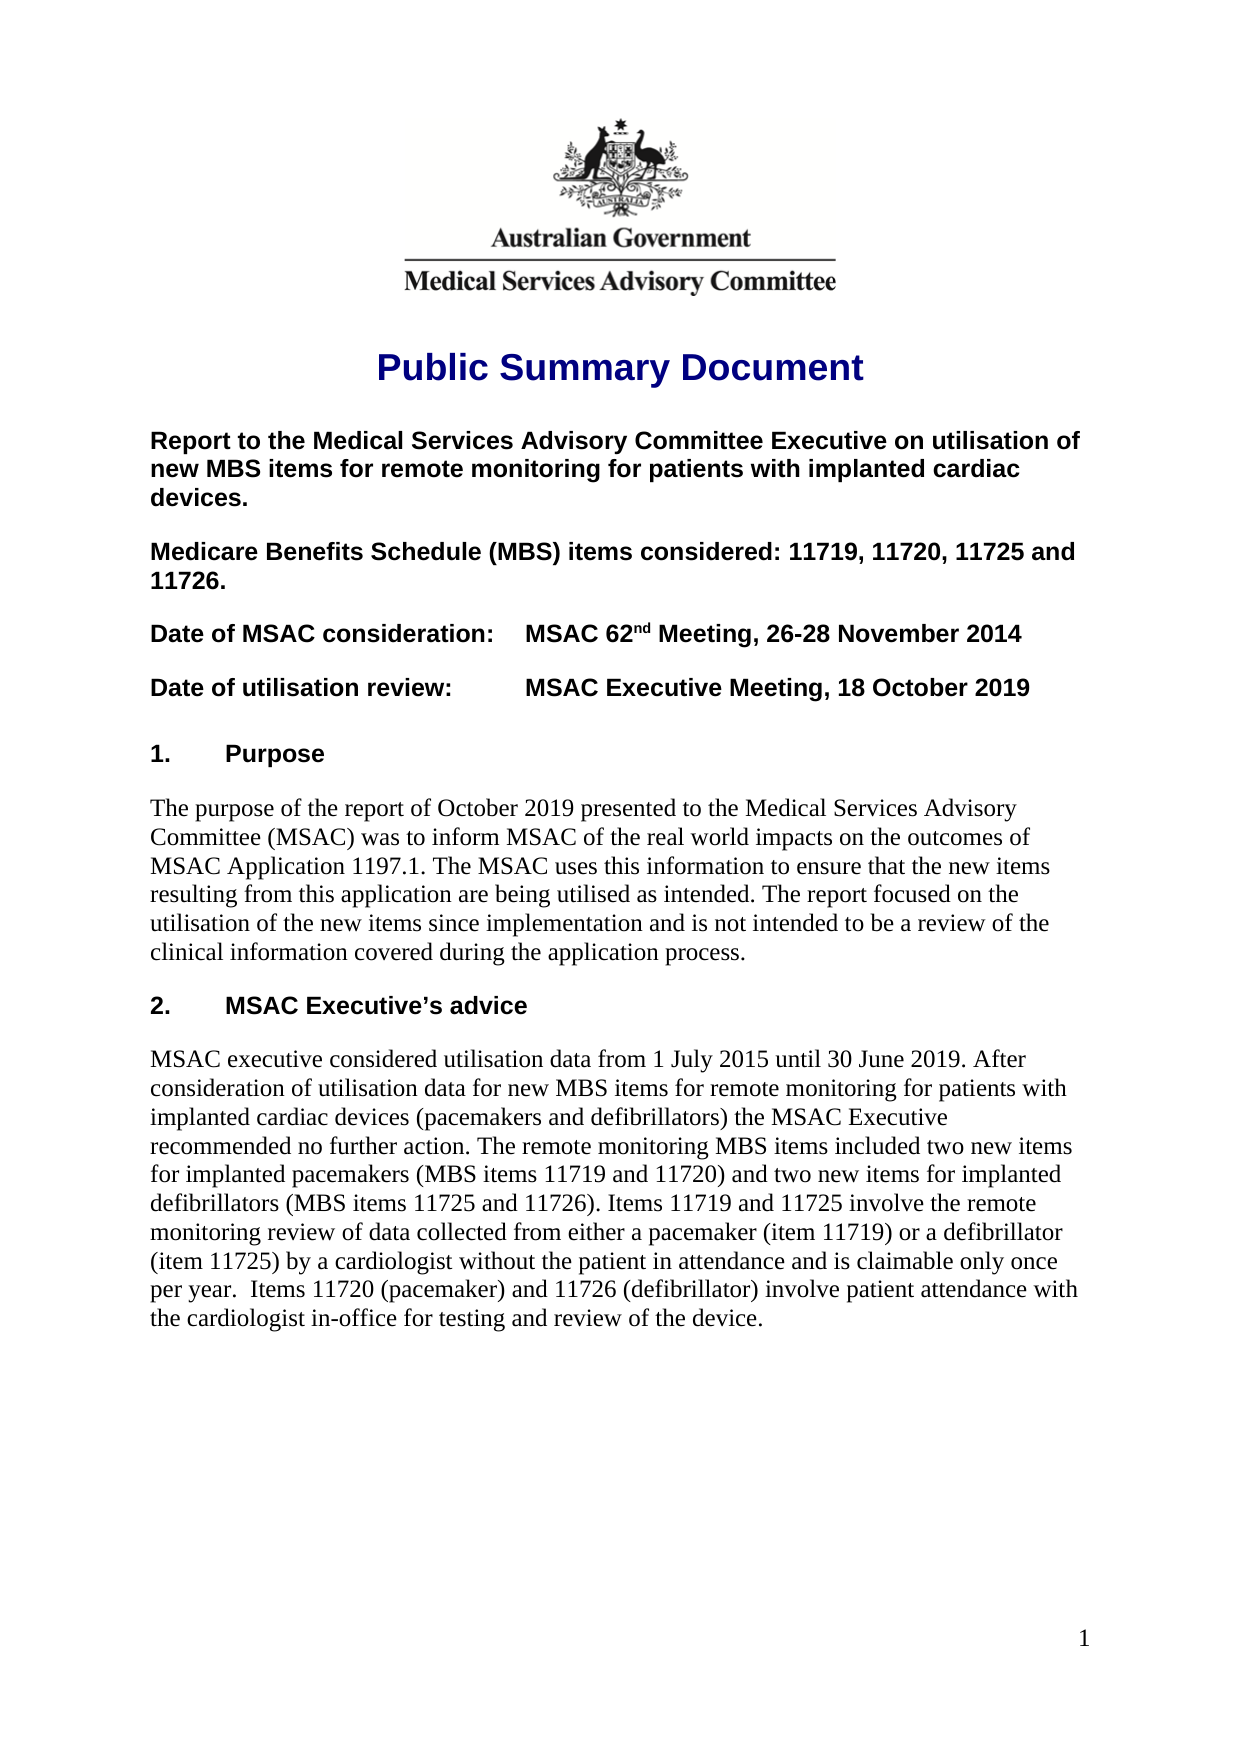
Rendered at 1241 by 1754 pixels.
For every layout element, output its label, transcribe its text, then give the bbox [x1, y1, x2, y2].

text Medicare Benefits Schedule (MBS) items considered: 11719, 11720, 11725 and 11726. [150, 537, 1090, 594]
text Report to the Medical Services Advisory Committee Executive on utilisation of new MBS items for remote monitoring for patients with implanted cardiac devices. [150, 426, 1090, 512]
text The purpose of the report of October 2019 presented to the Medical Services Advisory Committee (MSAC) was to inform MSAC of the real world impacts on the outcomes of MSAC Application 1197.1. The MSAC uses this information to ensure that the new items resulting from this application are being utilised as intended. The report focused on the utilisation of the new items since implementation and is not intended to be a review of the clinical information covered during the application process. [150, 793, 1090, 966]
picture [404, 118, 836, 296]
text Date of utilisation review: MSAC Executive Meeting, 18 October 2019 [150, 673, 1090, 702]
text Public Summary Document [150, 345, 1090, 388]
subtitle Purpose [150, 739, 1090, 768]
subtitle MSAC Executive’s advice [150, 991, 1090, 1019]
text MSAC executive considered utilisation data from 1 July 2015 until 30 June 2019. After consideration of utilisation data for new MBS items for remote monitoring for patients with implanted cardiac devices (pacemakers and defibrillators) the MSAC Executive recommended no further action. The remote monitoring MBS items included two new items for implanted pacemakers (MBS items 11719 and 11720) and two new items for implanted defibrillators (MBS items 11725 and 11726). Items 11719 and 11725 involve the remote monitoring review of data collected from either a pacemaker (item 11719) or a defibrillator (item 11725) by a cardiologist without the patient in attendance and is claimable only once per year. Items 11720 (pacemaker) and 11726 (defibrillator) involve patient attendance with the cardiologist in-office for testing and review of the device. [150, 1044, 1090, 1332]
text Date of MSAC consideration: MSAC 62nd Meeting, 26-28 November 2014 [150, 619, 1090, 648]
